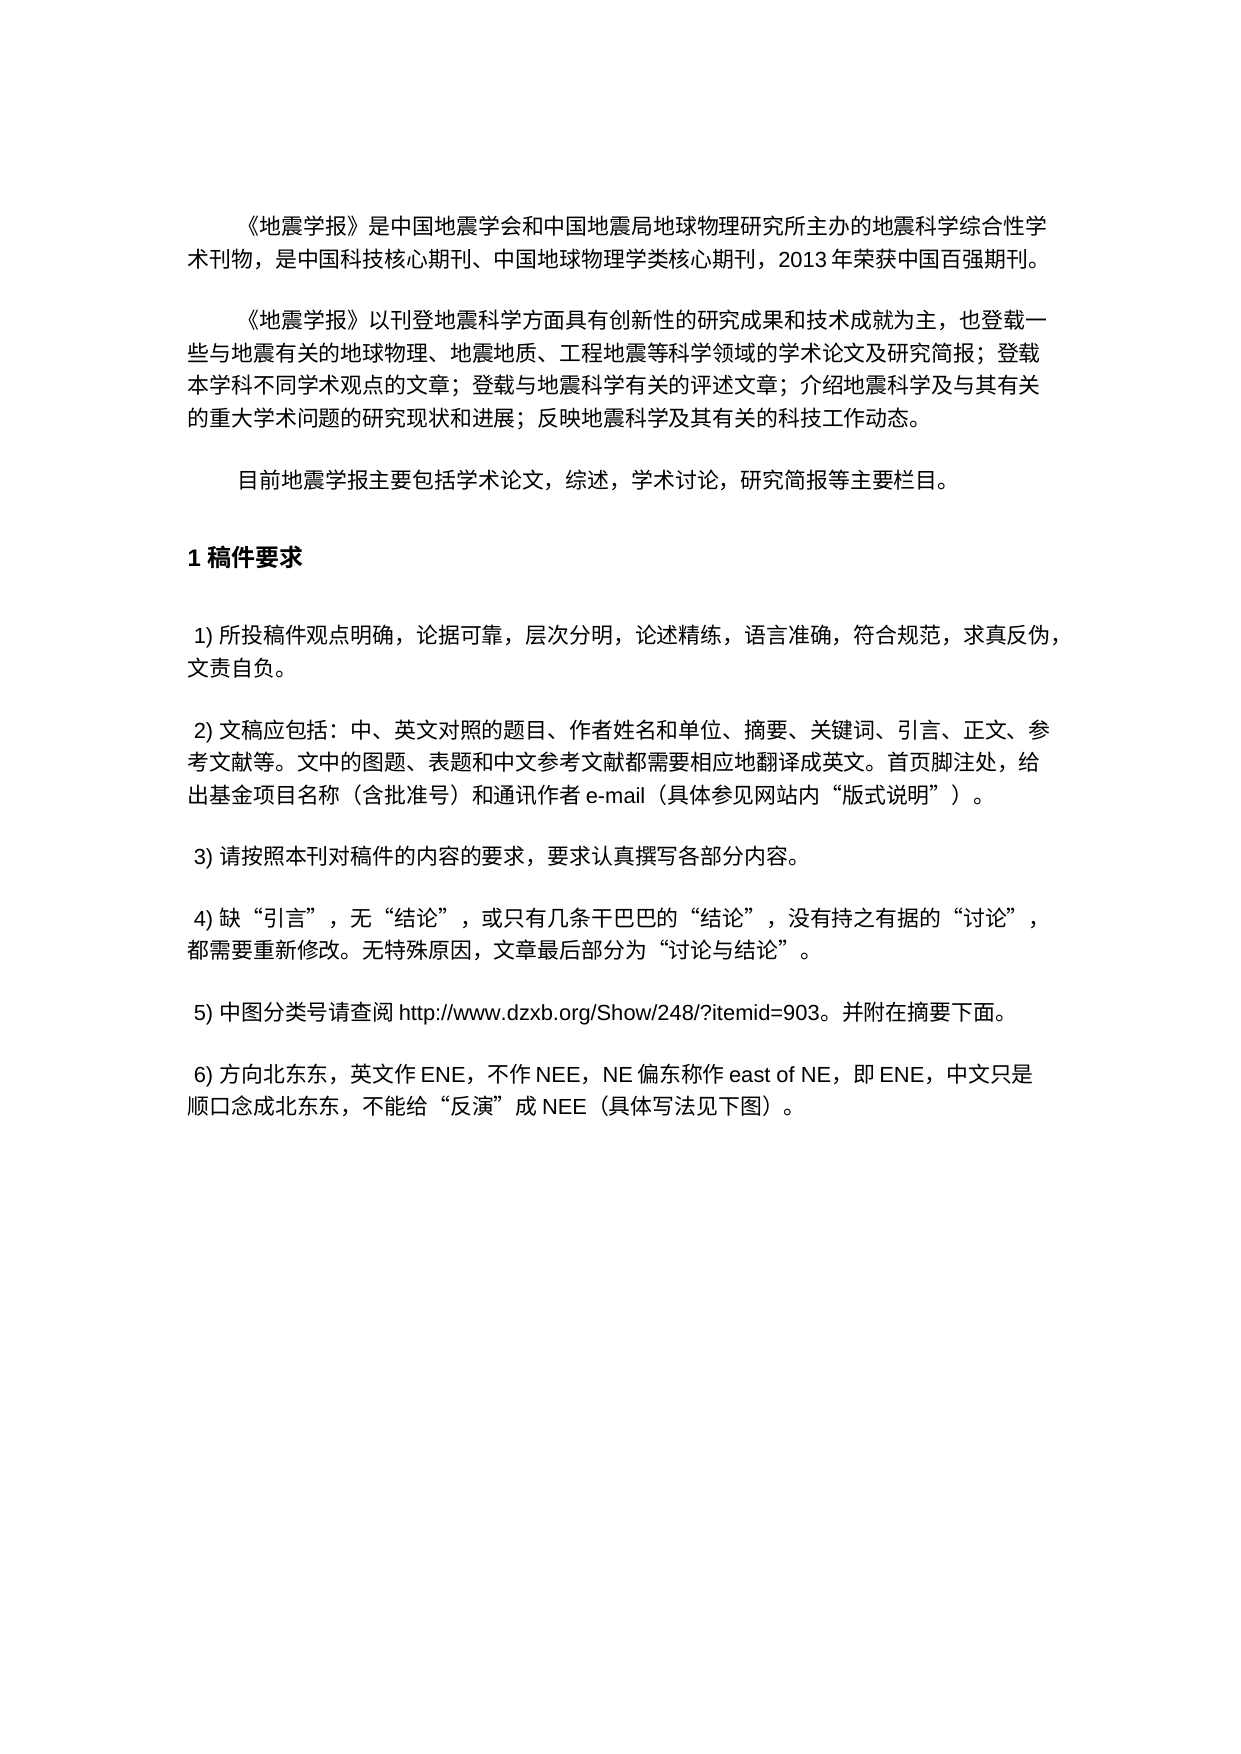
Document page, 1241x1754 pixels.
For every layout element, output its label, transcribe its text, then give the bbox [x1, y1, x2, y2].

text 《地震学报》是中国地震学会和中国地震局地球物理研究所主办的地震科学综合性学术刊物，是中国科技核心期刊、中国地球物理学类核心期刊，2013年荣获中国百强期刊。 [187, 209, 1053, 274]
text 4) 缺“引言”，无“结论”，或只有几条干巴巴的“结论”，没有持之有据的“讨论”，都需要重新修改。无特殊原因，文章最后部分为“讨论与结论”。 [187, 901, 1053, 966]
text 1 稿件要求 [187, 524, 1053, 589]
text 目前地震学报主要包括学术论文，综述，学术讨论，研究简报等主要栏目。 [187, 462, 1053, 495]
text 3) 请按照本刊对稿件的内容的要求，要求认真撰写各部分内容。 [187, 839, 1053, 871]
text 1) 所投稿件观点明确，论据可靠，层次分明，论述精练，语言准确，符合规范，求真反伪，文责自负。 [187, 618, 1053, 683]
text 6) 方向北东东，英文作ENE，不作NEE，NE偏东称作east of NE，即ENE，中文只是顺口念成北东东，不能给“反演”成NEE（具体写法见下图）。 [187, 1056, 1053, 1121]
text 《地震学报》以刊登地震科学方面具有创新性的研究成果和技术成就为主，也登载一些与地震有关的地球物理、地震地质、工程地震等科学领域的学术论文及研究简报；登载本学科不同学术观点的文章；登载与地震科学有关的评述文章；介绍地震科学及与其有关的重大学术问题的研究现状和进展；反映地震科学及其有关的科技工作动态。 [187, 303, 1053, 433]
text 2) 文稿应包括：中、英文对照的题目、作者姓名和单位、摘要、关键词、引言、正文、参考文献等。文中的图题、表题和中文参考文献都需要相应地翻译成英文。首页脚注处，给出基金项目名称（含批准号）和通讯作者e-mail（具体参见网站内“版式说明”）。 [187, 712, 1053, 810]
text 5) 中图分类号请查阅http://www.dzxb.org/Show/248/?itemid=903。并附在摘要下面。 [187, 995, 1053, 1027]
